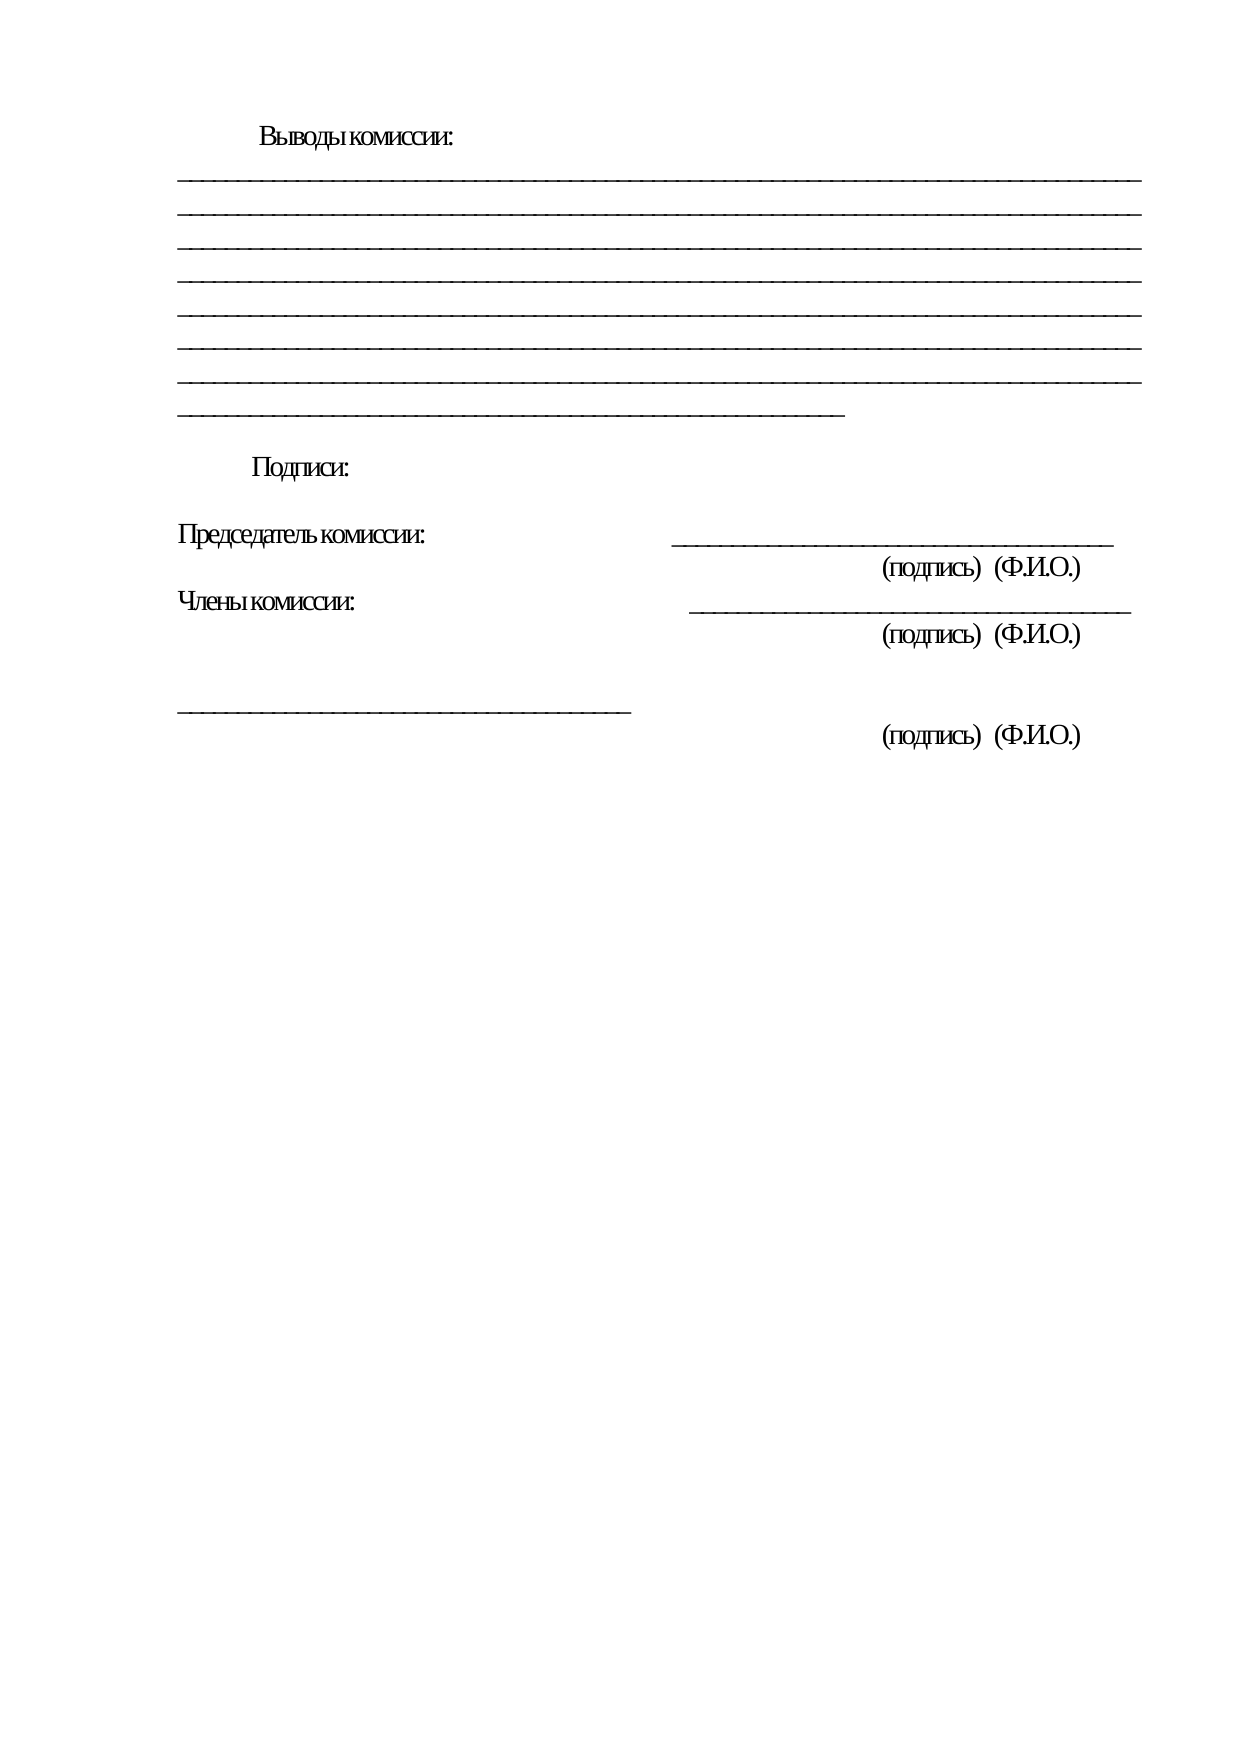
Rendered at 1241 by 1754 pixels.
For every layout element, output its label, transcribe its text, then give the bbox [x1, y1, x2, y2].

text Подписи: Председатель комиссии: _____________________________________ (подпись) (Ф.И.О.) Члены комиссии: _____________________________________ (подпись) (Ф.И.О.) ______________________________________ (подпись) (Ф.И.О.) [177, 449, 1152, 751]
text Выводы комиссии: _______________________________________________________________________________________________________________________________________________________________________________________________________________________________________________________________________________________________________________________________________________________________________________________________________________________________________________________________________________________________________________________________________________________________________________________________________________________________________________ [177, 118, 1152, 449]
